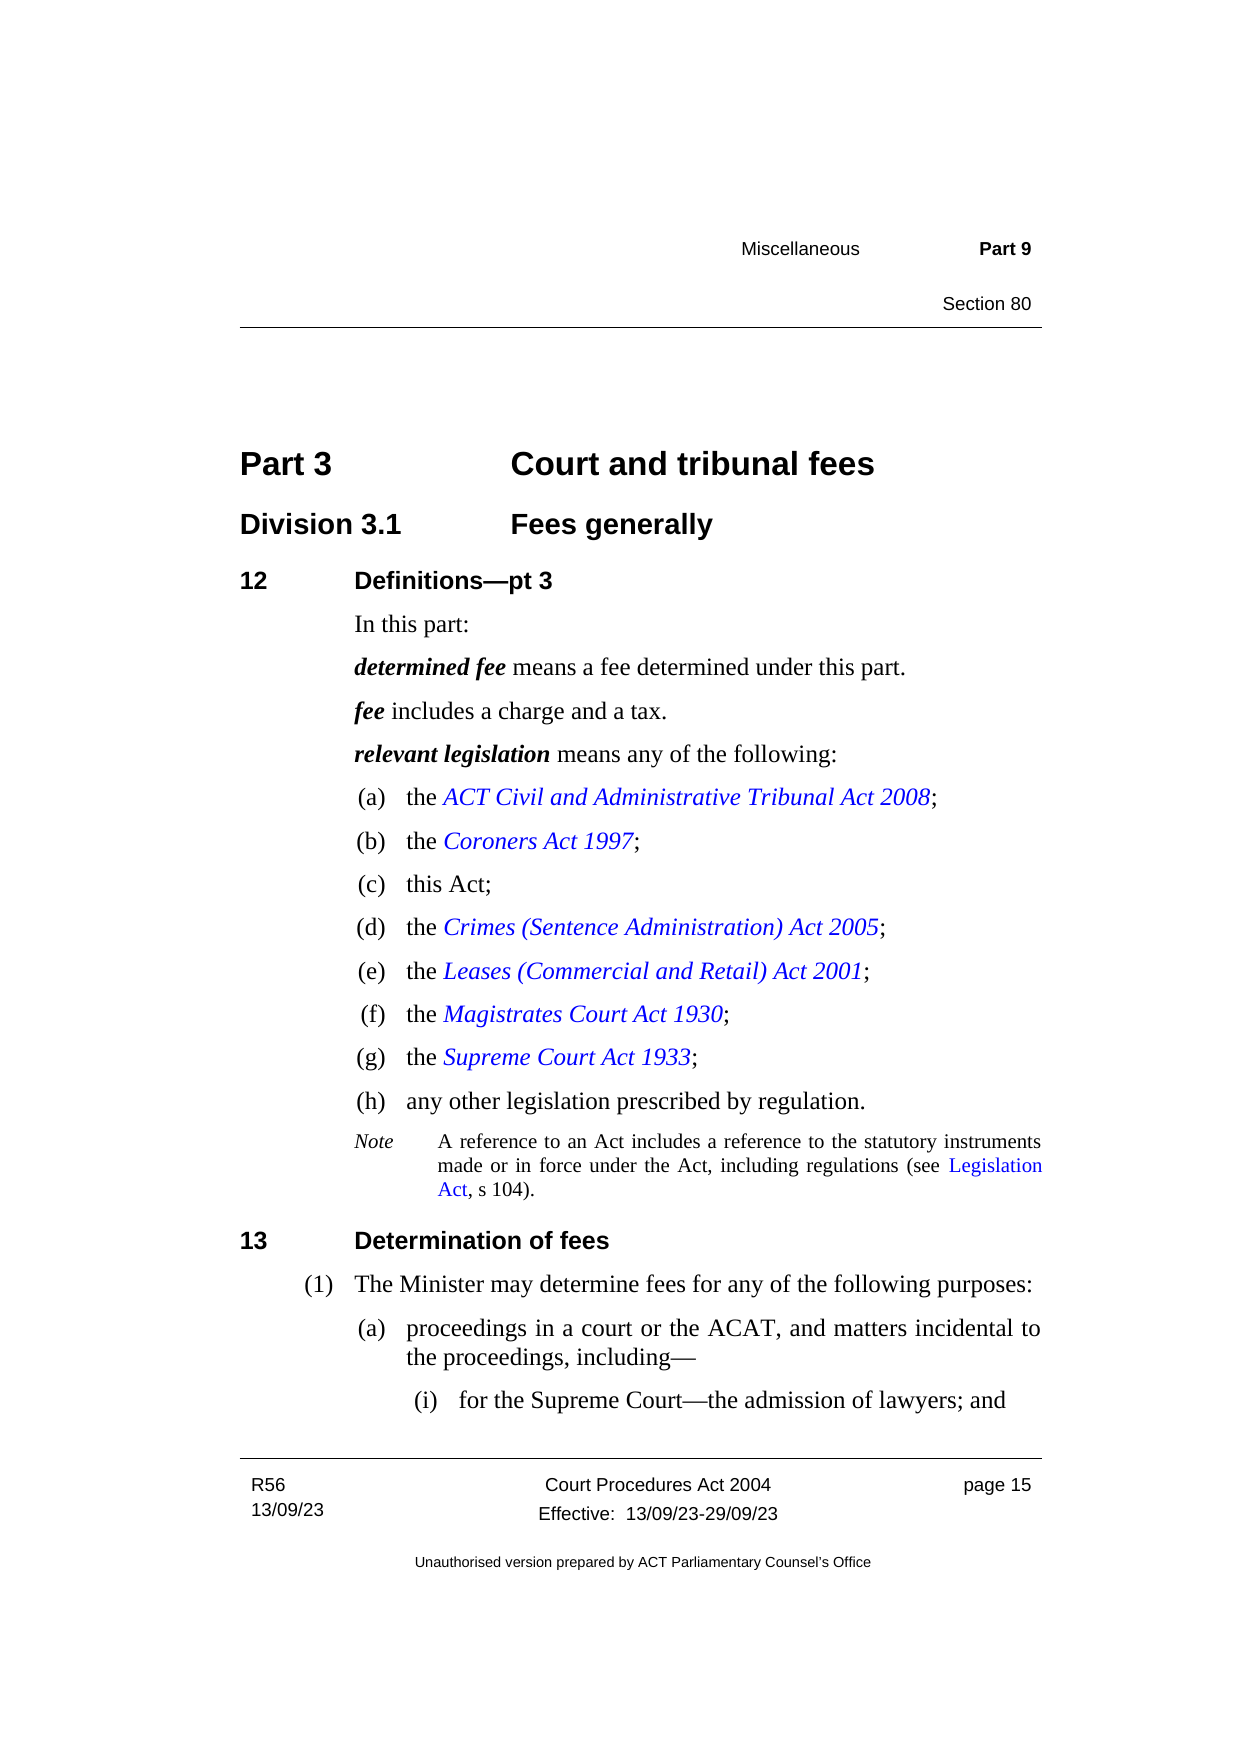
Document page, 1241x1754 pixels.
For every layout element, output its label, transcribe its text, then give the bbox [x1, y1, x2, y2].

text (f) the Magistrates Court Act 1930; [239, 999, 1042, 1028]
text (i) for the Supreme Court—the admission of lawyers; and [239, 1385, 1042, 1414]
text (g) the Supreme Court Act 1933; [239, 1042, 1042, 1071]
text In this part: [354, 609, 1042, 638]
text fee includes a charge and a tax. [354, 696, 1042, 724]
text relevant legislation means any of the following: [354, 739, 1042, 768]
text (b) the Coroners Act 1997; [239, 826, 1042, 854]
text Division 3.1 Fees generally [239, 507, 1042, 541]
text Note A reference to an Act includes a reference to the statutory instruments made or in force under the Act, including regulations (see Legislation Act, s 104). [354, 1129, 1042, 1201]
text (c) this Act; [239, 869, 1042, 898]
text (a) the ACT Civil and Administrative Tribunal Act 2008; [239, 782, 1042, 811]
text determined fee means a fee determined under this part. [354, 652, 1042, 681]
text Part 3 Court and tribunal fees [239, 444, 1042, 482]
text 13 Determination of fees [239, 1226, 1042, 1255]
text (e) the Leases (Commercial and Retail) Act 2001; [239, 956, 1042, 984]
text (d) the Crimes (Sentence Administration) Act 2005; [239, 912, 1042, 941]
text (1) The Minister may determine fees for any of the following purposes: [239, 1269, 1042, 1298]
text (h) any other legislation prescribed by regulation. [239, 1086, 1042, 1114]
text (a) proceedings in a court or the ACAT, and matters incidental to the proceedings, including— [239, 1313, 1042, 1370]
text 12 Definitions—pt 3 [239, 566, 1042, 594]
